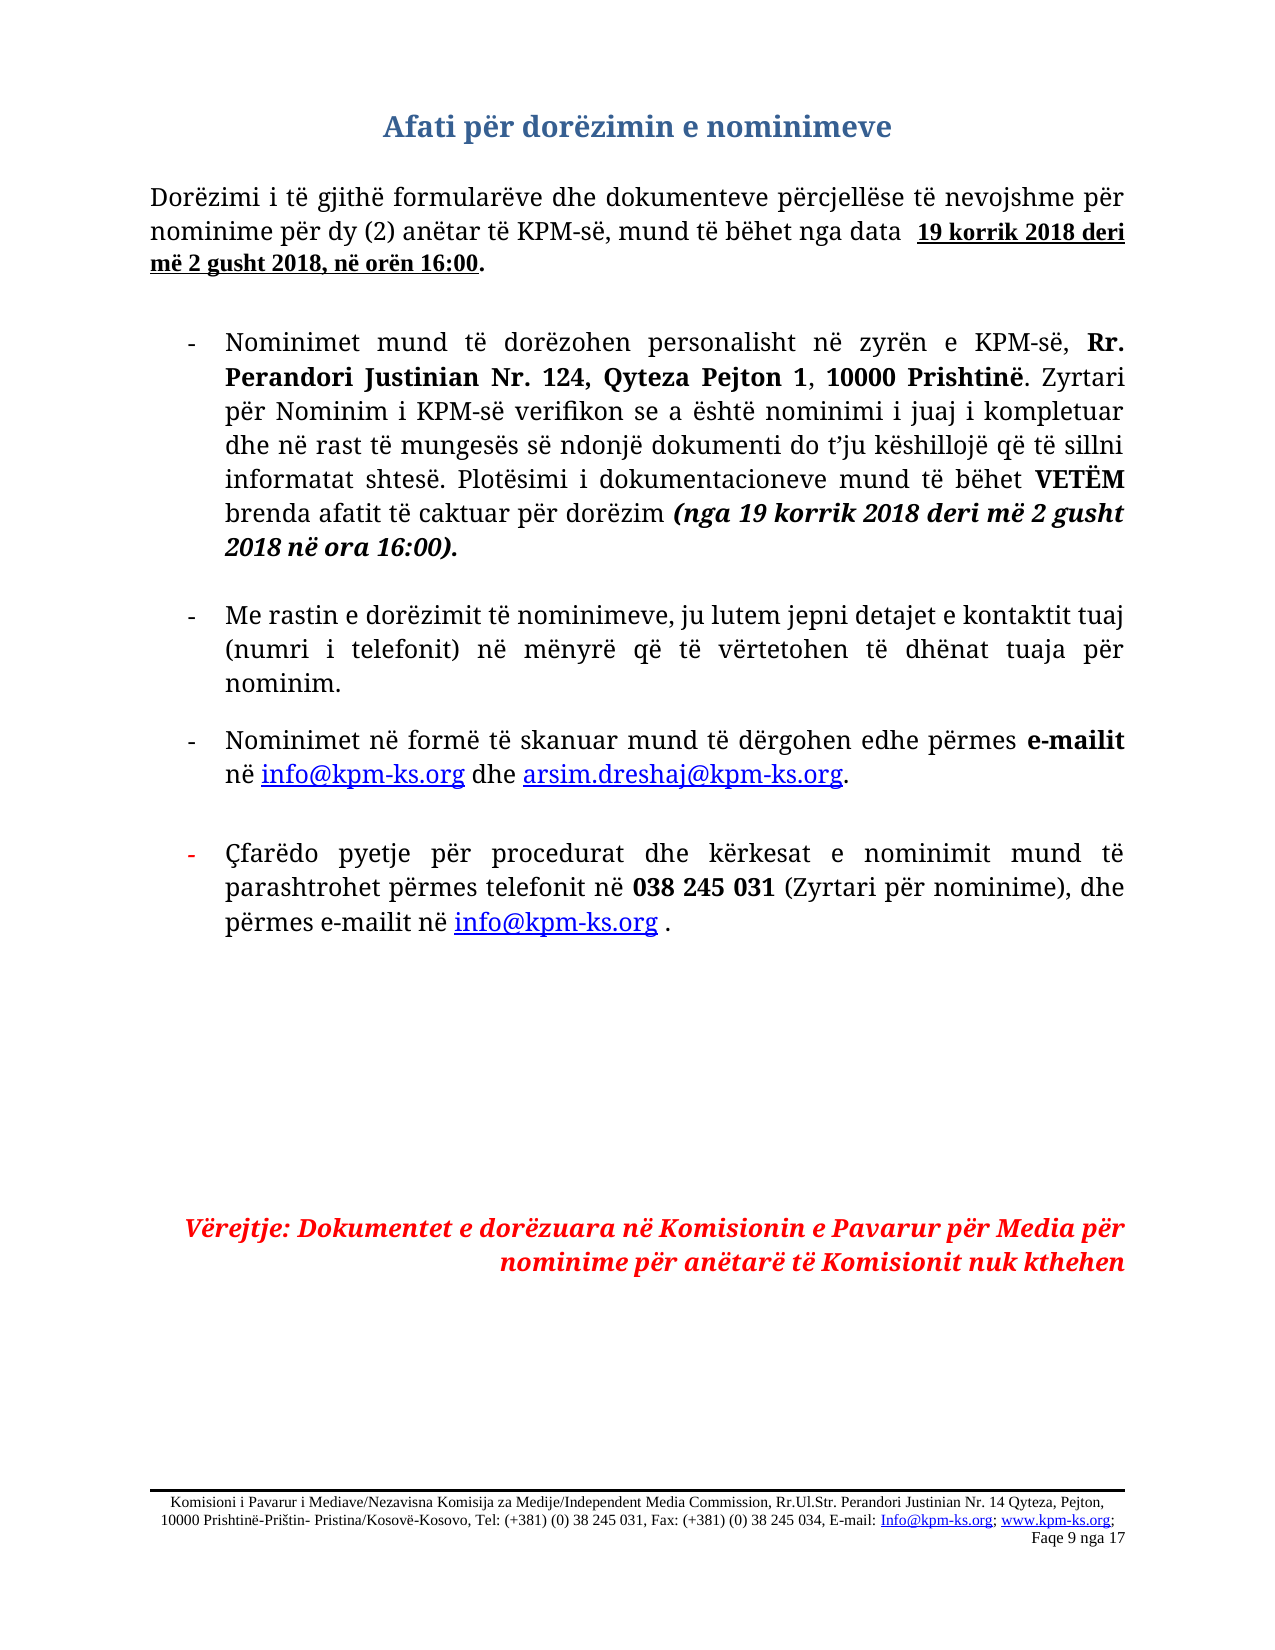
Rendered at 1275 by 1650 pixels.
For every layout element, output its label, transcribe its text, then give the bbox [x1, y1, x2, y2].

text Vërejtje: Dokumentet e dorëzuara në Komisionin e Pavarur për Media për nominime për anëtarë të Komisionit nuk kthehen [150, 1211, 1125, 1279]
subtitle Afati për dorëzimin e nominimeve [150, 106, 1125, 146]
text Dorëzimi i të gjithë formularëve dhe dokumenteve përcjellëse të nevojshme për nominime për dy (2) anëtar të KPM-së, mund të bëhet nga data 19 korrik 2018 deri më 2 gusht 2018, në orën 16:00. [150, 180, 1125, 277]
list Nominimet në formë të skanuar mund të dërgohen edhe përmes e-mailit në info@kpm-ks.org dhe arsim.dreshaj@kpm-ks.org. [187, 722, 1125, 791]
list Çfarëdo pyetje për procedurat dhe kërkesat e nominimit mund të parashtrohet përmes telefonit në 038 245 031 (Zyrtari për nominime), dhe përmes e-mailit në info@kpm-ks.org . [187, 836, 1125, 938]
list Me rastin e dorëzimit të nominimeve, ju lutem jepni detajet e kontaktit tuaj (numri i telefonit) në mënyrë që të vërtetohen të dhënat tuaja për nominim. [187, 598, 1125, 700]
list Nominimet mund të dorëzohen personalisht në zyrën e KPM-së, Rr. Perandori Justinian Nr. 124, Qyteza Pejton 1, 10000 Prishtinë. Zyrtari për Nominim i KPM-së verifikon se a është nominimi i juaj i kompletuar dhe në rast të mungesës së ndonjë dokumenti do t’ju këshillojë që të sillni informatat shtesë. Plotësimi i dokumentacioneve mund të bëhet VETËM brenda afatit të caktuar për dorëzim (nga 19 korrik 2018 deri më 2 gusht 2018 në ora 16:00). [187, 325, 1125, 563]
